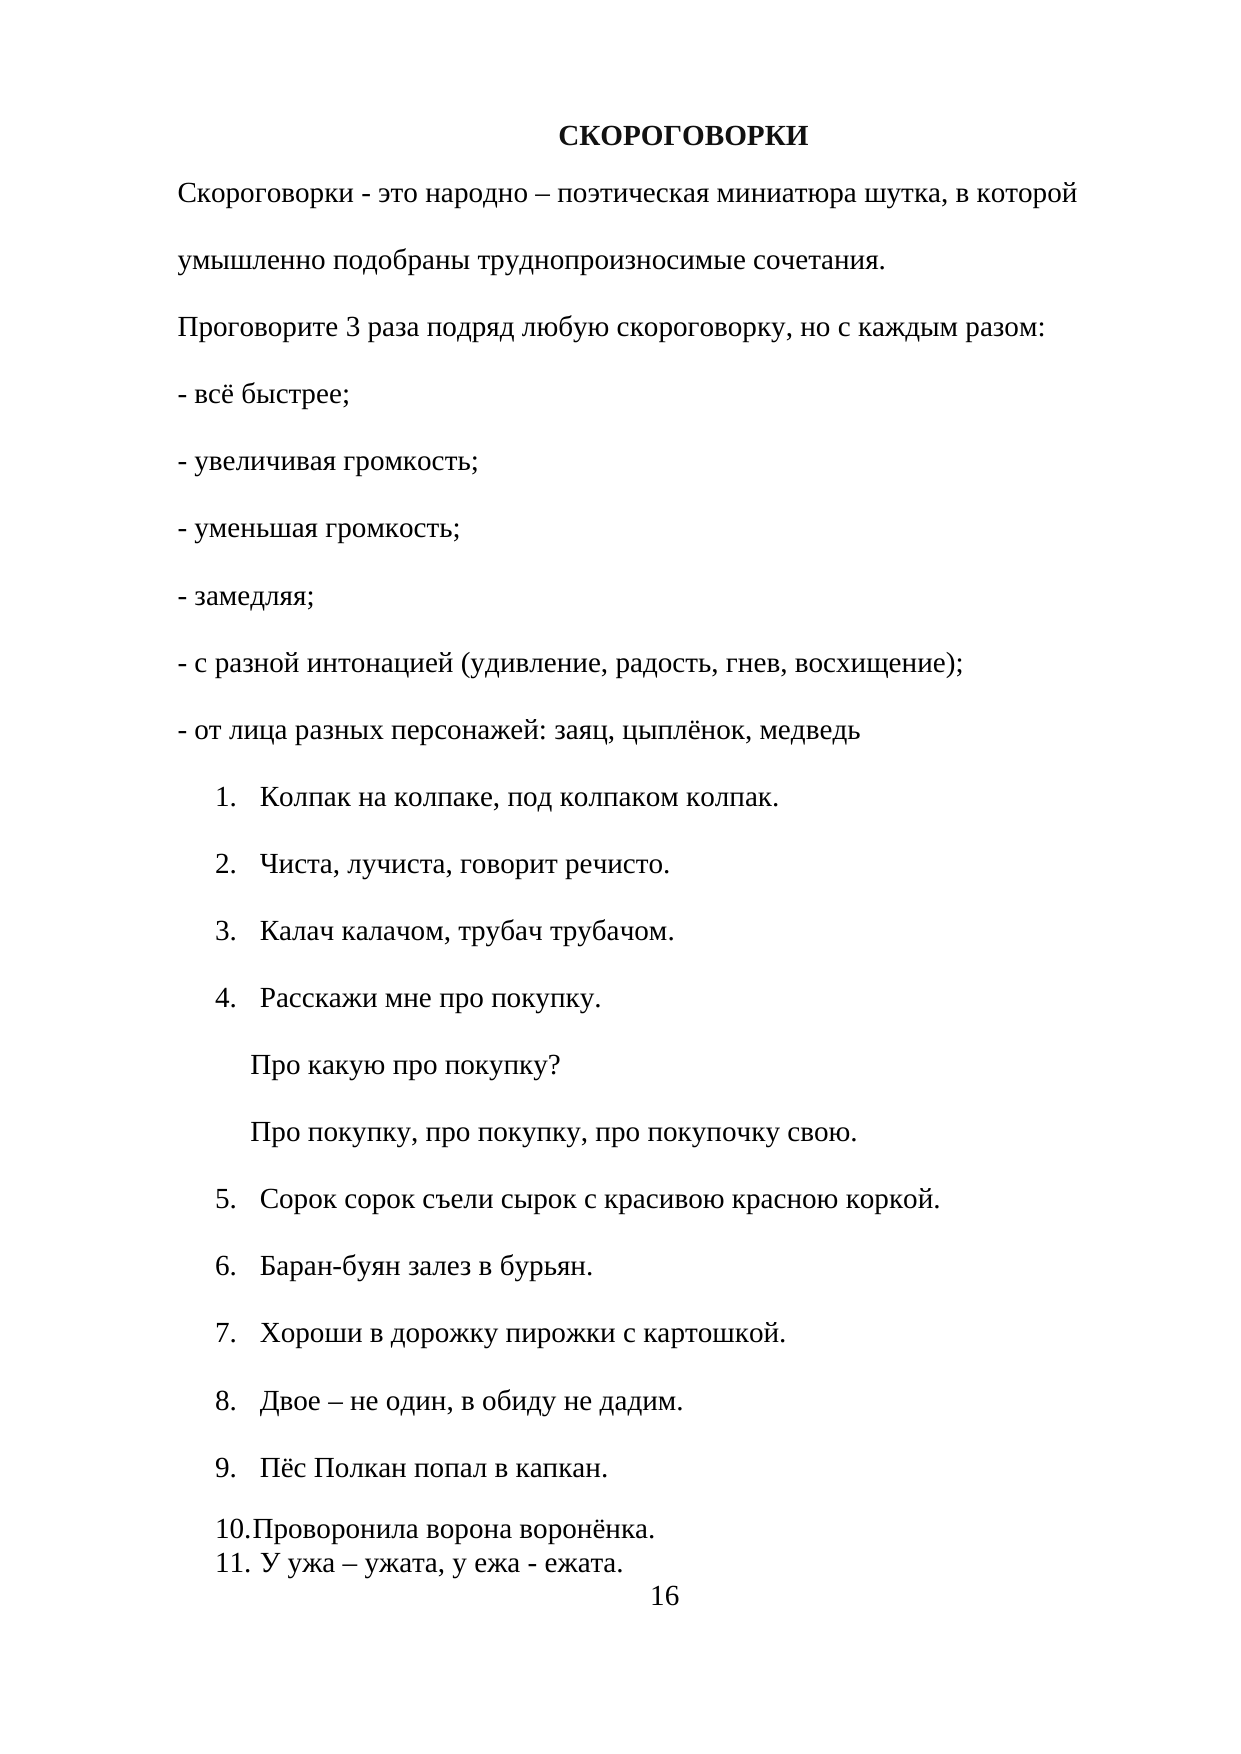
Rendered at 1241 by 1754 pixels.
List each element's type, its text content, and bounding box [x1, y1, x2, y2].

list Расскажи мне про покупку. [215, 980, 1152, 1014]
text - всё быстрее; [177, 376, 1152, 410]
text - увеличивая громкость; [177, 443, 1152, 477]
text - уменьшая громкость; [177, 511, 1152, 544]
list Двое – не один, в обиду не дадим. [215, 1383, 1152, 1416]
text Про покупку, про покупку, про покупочку свою. [177, 1114, 1152, 1148]
text умышленно подобраны труднопроизносимые сочетания. [177, 242, 1152, 276]
list Пёс Полкан попал в капкан. [215, 1450, 1152, 1483]
list Калач калачом, трубач трубачом. [215, 913, 1152, 947]
list Сорок сорок съели сырок с красивою красною коркой. [215, 1181, 1152, 1215]
text Проговорите 3 раза подряд любую скороговорку, но с каждым разом: [177, 309, 1152, 343]
text - с разной интонацией (удивление, радость, гнев, восхищение); [177, 645, 1152, 678]
text - от лица разных персонажей: заяц, цыплёнок, медведь [177, 712, 1152, 745]
list У ужа – ужата, у ежа - ежата. [215, 1545, 1152, 1578]
text Про какую про покупку? [177, 1047, 1152, 1081]
list Чиста, лучиста, говорит речисто. [215, 846, 1152, 879]
list Хороши в дорожку пирожки с картошкой. [215, 1316, 1152, 1349]
list Колпак на колпаке, под колпаком колпак. [215, 779, 1152, 812]
text Скороговорки - это народно – поэтическая миниатюра шутка, в которой [177, 175, 1152, 209]
text СКОРОГОВОРКИ [177, 118, 1152, 152]
text 16 [177, 1578, 1152, 1612]
text - замедляя; [177, 578, 1152, 611]
list Баран-буян залез в бурьян. [215, 1248, 1152, 1282]
list Проворонила ворона воронёнка. [215, 1511, 1152, 1545]
